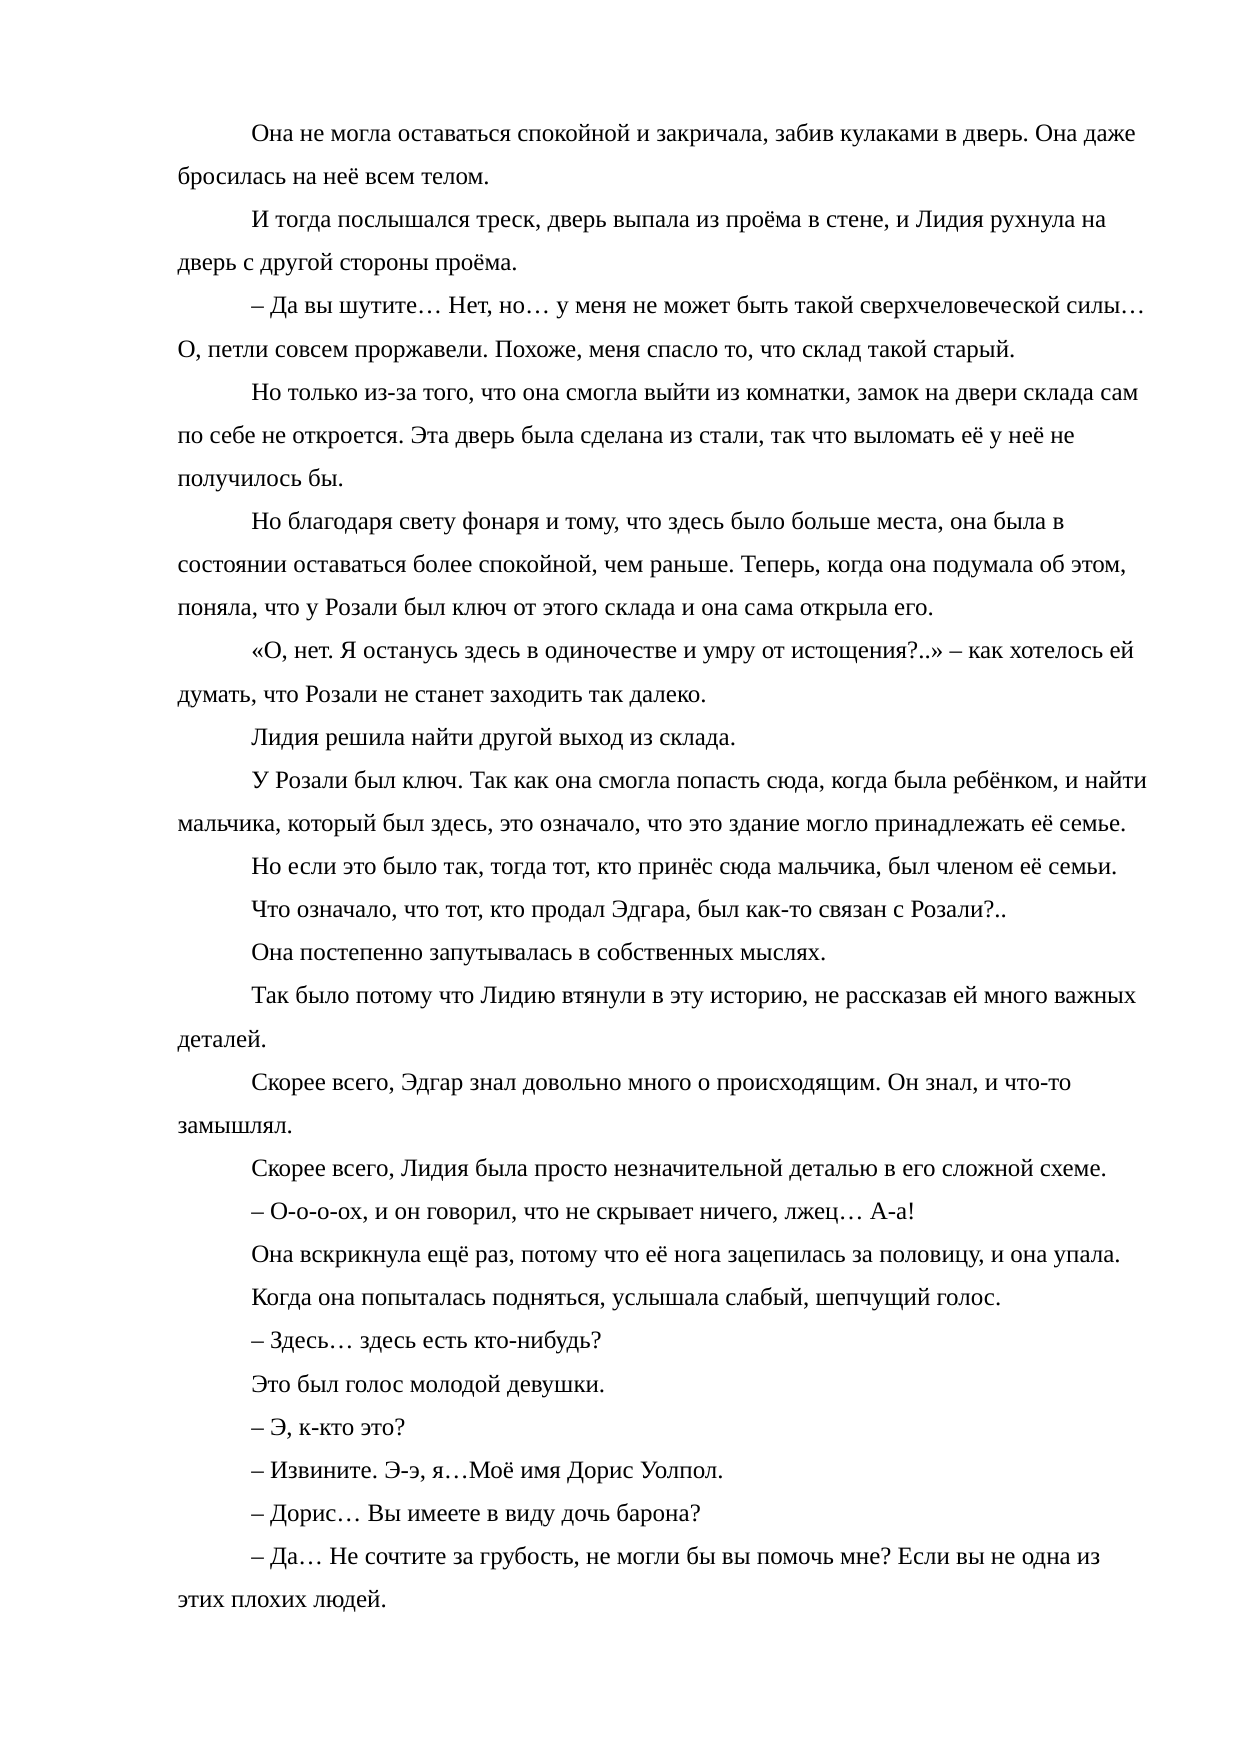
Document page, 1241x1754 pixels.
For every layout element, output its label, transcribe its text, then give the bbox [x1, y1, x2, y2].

text Она постепенно запутывалась в собственных мыслях. [177, 937, 1152, 966]
text Скорее всего, Лидия была просто незначительной деталью в его сложной схеме. [177, 1153, 1152, 1182]
text Она вскрикнула ещё раз, потому что её нога зацепилась за половицу, и она упала. [177, 1239, 1152, 1268]
text – Извините. Э-э, я…Моё имя Дорис Уолпол. [177, 1455, 1152, 1484]
text Но благодаря свету фонаря и тому, что здесь было больше места, она была в состоянии оставаться более спокойной, чем раньше. Теперь, когда она подумала об этом, поняла, что у Розали был ключ от этого склада и она сама открыла его. [177, 506, 1152, 621]
text – Э, к-кто это? [177, 1412, 1152, 1441]
text У Розали был ключ. Так как она смогла попасть сюда, когда была ребёнком, и найти мальчика, который был здесь, это означало, что это здание могло принадлежать её семье. [177, 765, 1152, 837]
text – Здесь… здесь есть кто-нибудь? [177, 1326, 1152, 1354]
text – Да… Не сочтите за грубость, не могли бы вы помочь мне? Если вы не одна из этих плохих людей. [177, 1541, 1152, 1613]
text – О-о-о-ох, и он говорил, что не скрывает ничего, лжец… А-а! [177, 1196, 1152, 1225]
text Скорее всего, Эдгар знал довольно много о происходящим. Он знал, и что-то замышлял. [177, 1067, 1152, 1139]
text Когда она попыталась подняться, услышала слабый, шепчущий голос. [177, 1282, 1152, 1311]
text И тогда послышался треск, дверь выпала из проёма в стене, и Лидия рухнула на дверь с другой стороны проёма. [177, 204, 1152, 276]
text Это был голос молодой девушки. [177, 1369, 1152, 1397]
text Но если это было так, тогда тот, кто принёс сюда мальчика, был членом её семьи. [177, 851, 1152, 880]
text Лидия решила найти другой выход из склада. [177, 722, 1152, 751]
text Что означало, что тот, кто продал Эдгара, был как-то связан с Розали?.. [177, 894, 1152, 923]
text Так было потому что Лидию втянули в эту историю, не рассказав ей много важных деталей. [177, 981, 1152, 1052]
text «О, нет. Я останусь здесь в одиночестве и умру от истощения?..» – как хотелось ей думать, что Розали не станет заходить так далеко. [177, 636, 1152, 707]
text Она не могла оставаться спокойной и закричала, забив кулаками в дверь. Она даже бросилась на неё всем телом. [177, 118, 1152, 190]
text – Да вы шутите… Нет, но… у меня не может быть такой сверхчеловеческой силы… О, петли совсем проржавели. Похоже, меня спасло то, что склад такой старый. [177, 291, 1152, 362]
text Но только из-за того, что она смогла выйти из комнатки, замок на двери склада сам по себе не откроется. Эта дверь была сделана из стали, так что выломать её у неё не получилось бы. [177, 377, 1152, 492]
text – Дорис… Вы имеете в виду дочь барона? [177, 1498, 1152, 1527]
